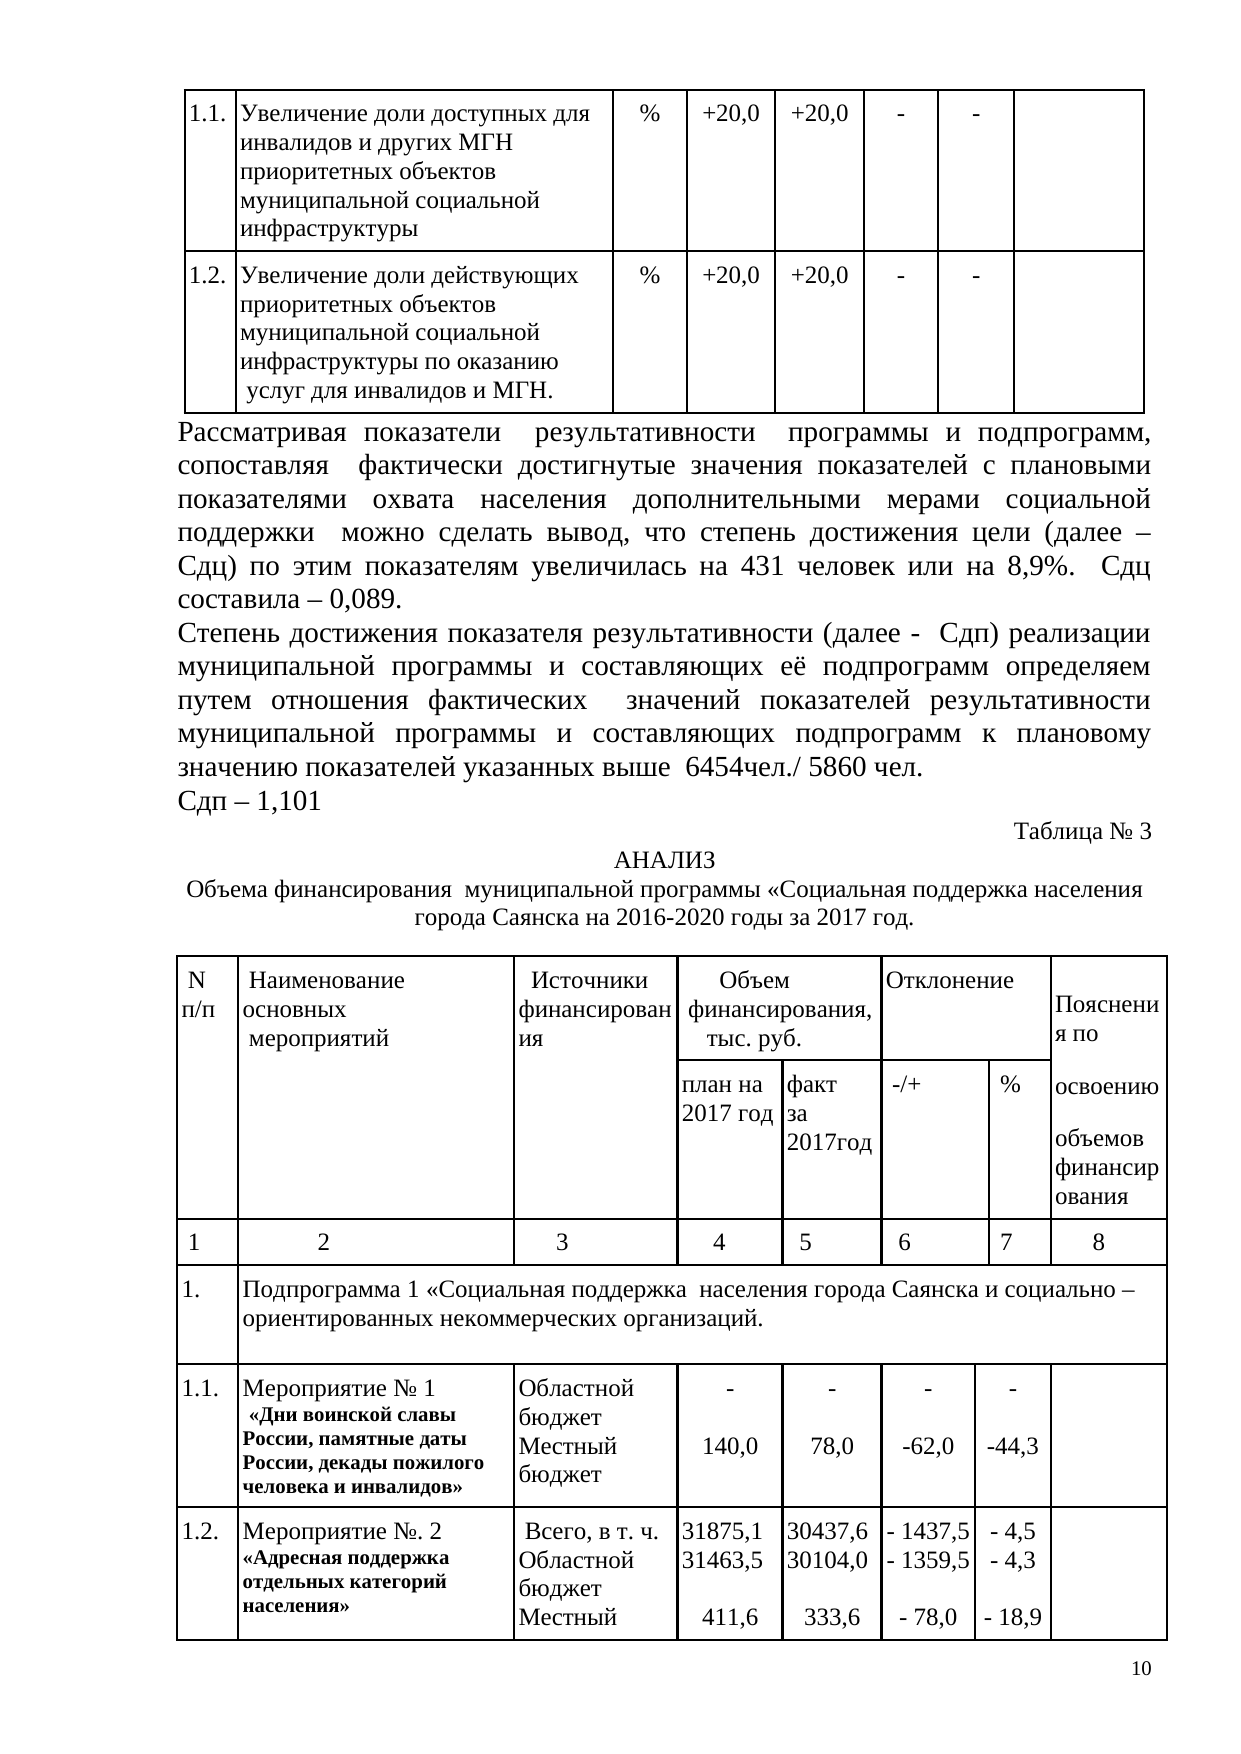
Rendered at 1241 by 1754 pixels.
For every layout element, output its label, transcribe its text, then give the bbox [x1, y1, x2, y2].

table_cell - -62,0 [883, 1365, 974, 1506]
table_cell Областной бюджет Местный бюджет [515, 1365, 676, 1506]
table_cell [679, 1508, 781, 1639]
table_cell - 4,5 - 4,3 - 18,9 [976, 1508, 1050, 1639]
table_cell 1.2. [178, 1508, 237, 1639]
table_cell - -44,3 [976, 1365, 1050, 1506]
table_cell 8 [1052, 1220, 1166, 1264]
table_header Объем финансирования, тыс. руб. [679, 957, 880, 1059]
table_header Пояснения по освоению объемов финансирования [1052, 957, 1166, 1218]
table_cell - [939, 91, 1013, 250]
table_cell 6 [883, 1220, 988, 1264]
table_cell +20,0 [776, 91, 863, 250]
table_cell Подпрограмма 1 «Социальная поддержка населения города Саянска и социально – ориентированных некоммерческих организаций. [239, 1266, 1166, 1363]
table_header Наименование основных мероприятий [239, 957, 513, 1218]
table_cell % [614, 252, 686, 412]
table_cell план на 2017 год [679, 1061, 781, 1218]
table_cell Мероприятие № 1 «Дни воинской славы России, памятные даты России, декады пожилого человека и инвалидов» [239, 1365, 513, 1506]
table_cell 3 [515, 1220, 676, 1264]
table_cell - 78,0 [784, 1365, 880, 1506]
text АНАЛИЗ [177, 845, 1152, 874]
table_cell 1.1. [186, 91, 235, 250]
table_cell 2 [239, 1220, 513, 1264]
table_cell [1052, 1365, 1166, 1506]
table_cell -/+ [883, 1061, 988, 1218]
table_cell 4 [679, 1220, 781, 1264]
table_cell 1.2. [186, 252, 235, 412]
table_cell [784, 1508, 880, 1639]
text Таблица № 3 [177, 816, 1152, 845]
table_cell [883, 1508, 974, 1639]
table_cell +20,0 [688, 252, 774, 412]
table_cell - [939, 252, 1013, 412]
table_cell 7 [990, 1220, 1050, 1264]
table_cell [239, 1508, 513, 1639]
table_cell +20,0 [688, 91, 774, 250]
table_cell % [990, 1061, 1050, 1218]
table_cell - [865, 91, 937, 250]
table_cell 1 [178, 1220, 237, 1264]
table_cell [1015, 91, 1143, 250]
table_cell Увеличение доли действующих приоритетных объектов муниципальной социальной инфраструктуры по оказанию услуг для инвалидов и МГН. [237, 252, 612, 412]
table_header Источники финансирования [515, 957, 676, 1218]
table_cell 5 [784, 1220, 880, 1264]
table_cell Увеличение доли доступных для инвалидов и других МГН приоритетных объектов муниципальной социальной инфраструктуры [237, 91, 612, 250]
table_cell +20,0 [776, 252, 863, 412]
text Степень достижения показателя результативности (далее - Сдп) реализации муниципальной программы и составляющих её подпрограмм определяем путем отношения фактических значений показателей результативности муниципальной программы и составляющих подпрограмм к плановому значению показателей указанных выше 6454чел./ 5860 чел. [177, 615, 1152, 783]
table_cell % [614, 91, 686, 250]
text Объема финансирования муниципальной программы «Социальная поддержка населения города Саянска на 2016-2020 годы за 2017 год. [177, 874, 1152, 931]
text Рассматривая показатели результативности программы и подпрограмм, сопоставляя фактически достигнутые значения показателей с плановыми показателями охвата населения дополнительными мерами социальной поддержки можно сделать вывод, что степень достижения цели (далее – Сдц) по этим показателям увеличилась на 431 человек или на 8,9%. Сдц составила – 0,089. [177, 414, 1152, 615]
text Сдп – 1,101 [177, 783, 1152, 816]
table_cell - 140,0 [679, 1365, 781, 1506]
table_cell 1.1. [178, 1365, 237, 1506]
table_header N п/п [178, 957, 237, 1218]
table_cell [515, 1508, 676, 1639]
table_cell [1015, 252, 1143, 412]
table_cell - [865, 252, 937, 412]
table_cell 1. [178, 1266, 237, 1363]
table_cell [1052, 1508, 1166, 1639]
table_header Отклонение [883, 957, 1050, 1059]
table_cell факт за 2017год [784, 1061, 880, 1218]
